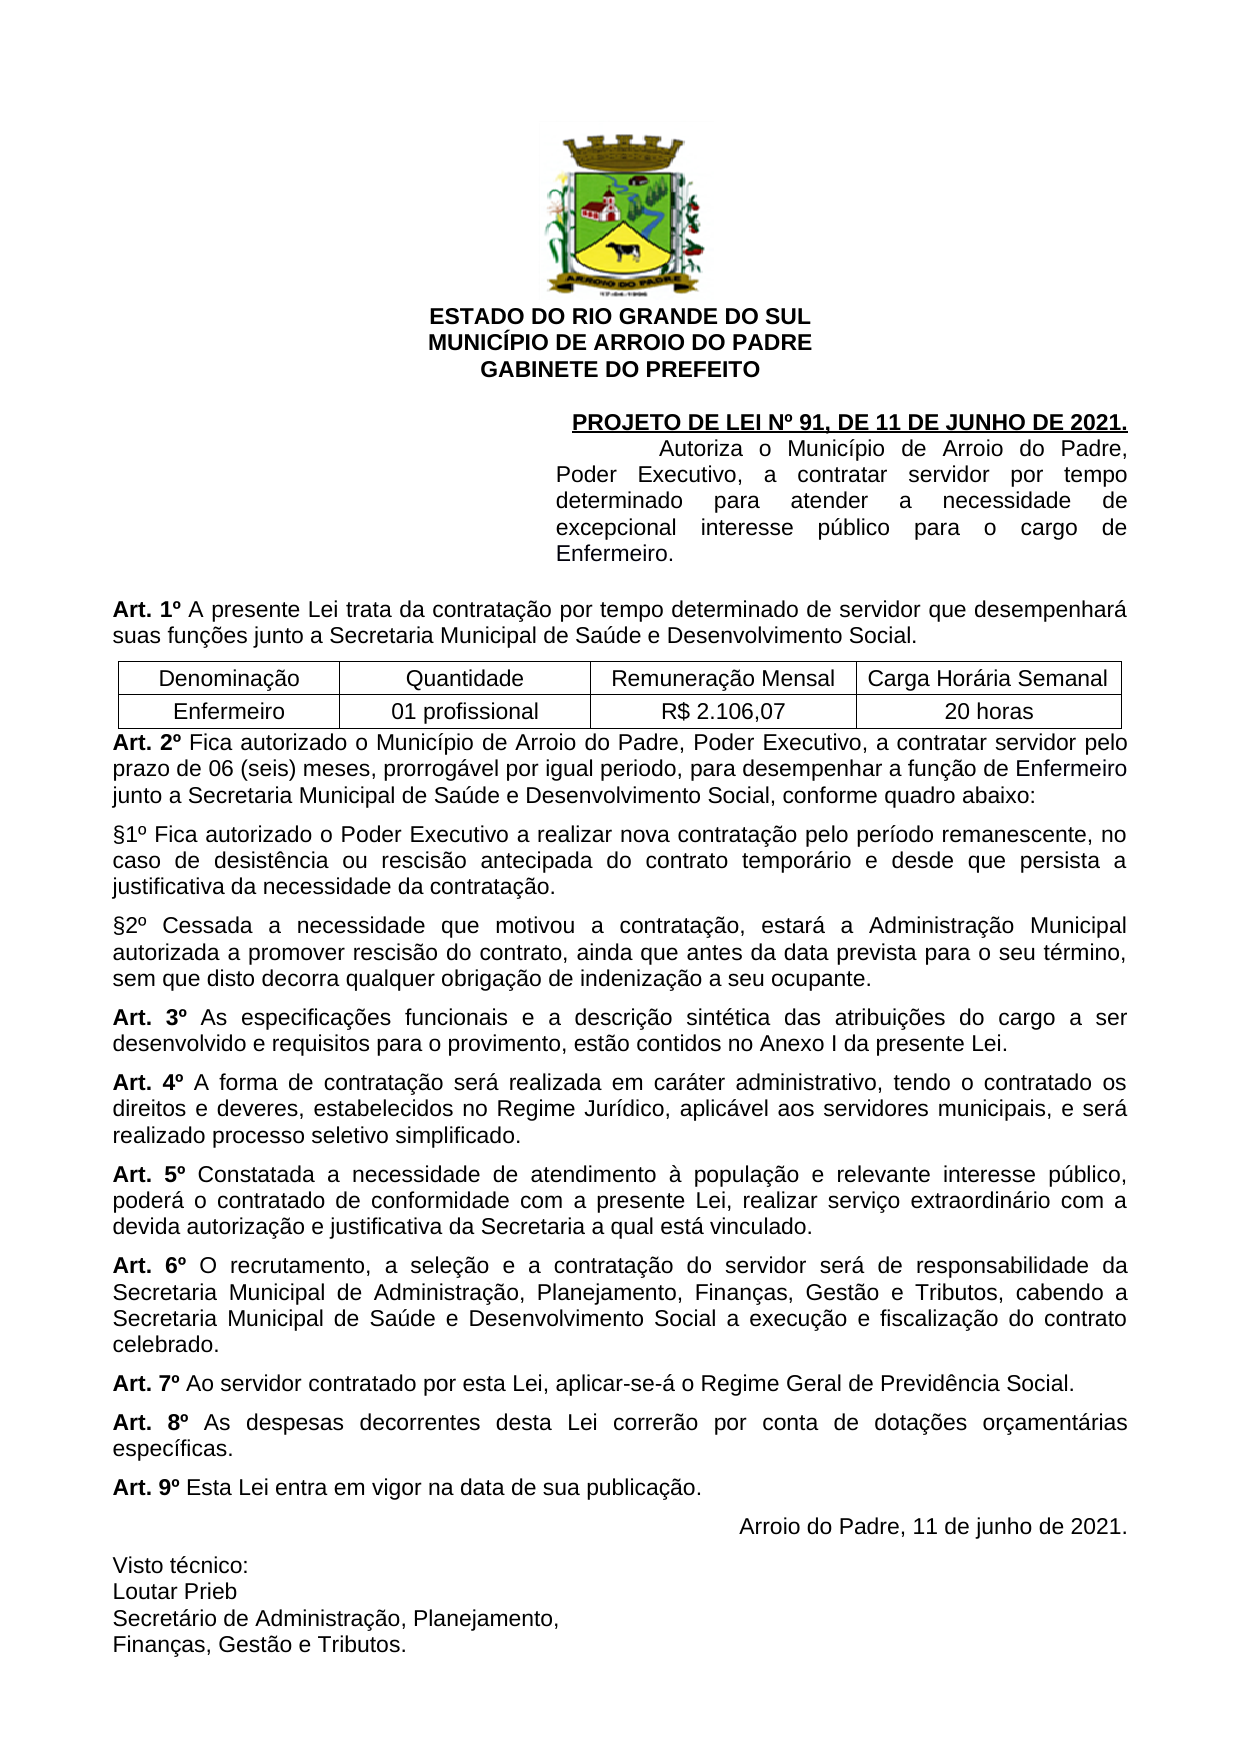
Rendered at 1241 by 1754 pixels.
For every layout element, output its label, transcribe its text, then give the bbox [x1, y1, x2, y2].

table_header Carga Horária Semanal [857, 662, 1121, 693]
text PROJETO DE LEI Nº 91, DE 11 DE JUNHO DE 2021. [112, 408, 1128, 435]
text §1º Fica autorizado o Poder Executivo a realizar nova contratação pelo período remanescente, no caso de desistência ou rescisão antecipada do contrato temporário e desde que persista a justificativa da necessidade da contratação. [112, 821, 1128, 900]
table_cell 01 profissional [340, 695, 590, 728]
table_header Remuneração Mensal [591, 662, 856, 693]
table_cell Enfermeiro [119, 695, 339, 728]
text Art. 1º A presente Lei trata da contratação por tempo determinado de servidor que desempenhará suas funções junto a Secretaria Municipal de Saúde e Desenvolvimento Social. [112, 596, 1128, 648]
table_cell R$ 2.106,07 [591, 695, 856, 728]
text Art. 4º A forma de contratação será realizada em caráter administrativo, tendo o contratado os direitos e deveres, estabelecidos no Regime Jurídico, aplicável aos servidores municipais, e será realizado processo seletivo simplificado. [112, 1069, 1128, 1148]
table_header Quantidade [340, 662, 590, 693]
text Art. 7º Ao servidor contratado por esta Lei, aplicar-se-á o Regime Geral de Previdência Social. [112, 1370, 1128, 1396]
text Autoriza o Município de Arroio do Padre, Poder Executivo, a contratar servidor por tempo determinado para atender a necessidade de excepcional interesse público para o cargo de Enfermeiro. [556, 435, 1128, 567]
text Art. 6º O recrutamento, a seleção e a contratação do servidor será de responsabilidade da Secretaria Municipal de Administração, Planejamento, Finanças, Gestão e Tributos, cabendo a Secretaria Municipal de Saúde e Desenvolvimento Social a execução e fiscalização do contrato celebrado. [112, 1252, 1128, 1357]
text Finanças, Gestão e Tributos. [112, 1631, 1128, 1657]
text MUNICÍPIO DE ARROIO DO PADRE [112, 329, 1128, 356]
text Arroio do Padre, 11 de junho de 2021. [112, 1513, 1128, 1539]
table_header Denominação [119, 662, 339, 693]
text Secretário de Administração, Planejamento, [112, 1604, 1128, 1631]
text Loutar Prieb [112, 1578, 1128, 1604]
table_cell 20 horas [857, 695, 1121, 728]
text §2º Cessada a necessidade que motivou a contratação, estará a Administração Municipal autorizada a promover rescisão do contrato, ainda que antes da data prevista para o seu término, sem que disto decorra qualquer obrigação de indenização a seu ocupante. [112, 912, 1128, 991]
text Art. 9º Esta Lei entra em vigor na data de sua publicação. [112, 1474, 1128, 1500]
text Art. 5º Constatada a necessidade de atendimento à população e relevante interesse público, poderá o contratado de conformidade com a presente Lei, realizar serviço extraordinário com a devida autorização e justificativa da Secretaria a qual está vinculado. [112, 1161, 1128, 1239]
picture [537, 119, 714, 300]
text Art. 2º Fica autorizado o Município de Arroio do Padre, Poder Executivo, a contratar servidor pelo prazo de 06 (seis) meses, prorrogável por igual periodo, para desempenhar a função de Enfermeiro junto a Secretaria Municipal de Saúde e Desenvolvimento Social, conforme quadro abaixo: [112, 729, 1128, 808]
text Art. 8º As despesas decorrentes desta Lei correrão por conta de dotações orçamentárias específicas. [112, 1409, 1128, 1462]
text ESTADO DO RIO GRANDE DO SUL [112, 303, 1128, 329]
text Art. 3º As especificações funcionais e a descrição sintética das atribuições do cargo a ser desenvolvido e requisitos para o provimento, estão contidos no Anexo I da presente Lei. [112, 1004, 1128, 1056]
text GABINETE DO PREFEITO [112, 356, 1128, 382]
text Visto técnico: [112, 1552, 1128, 1578]
